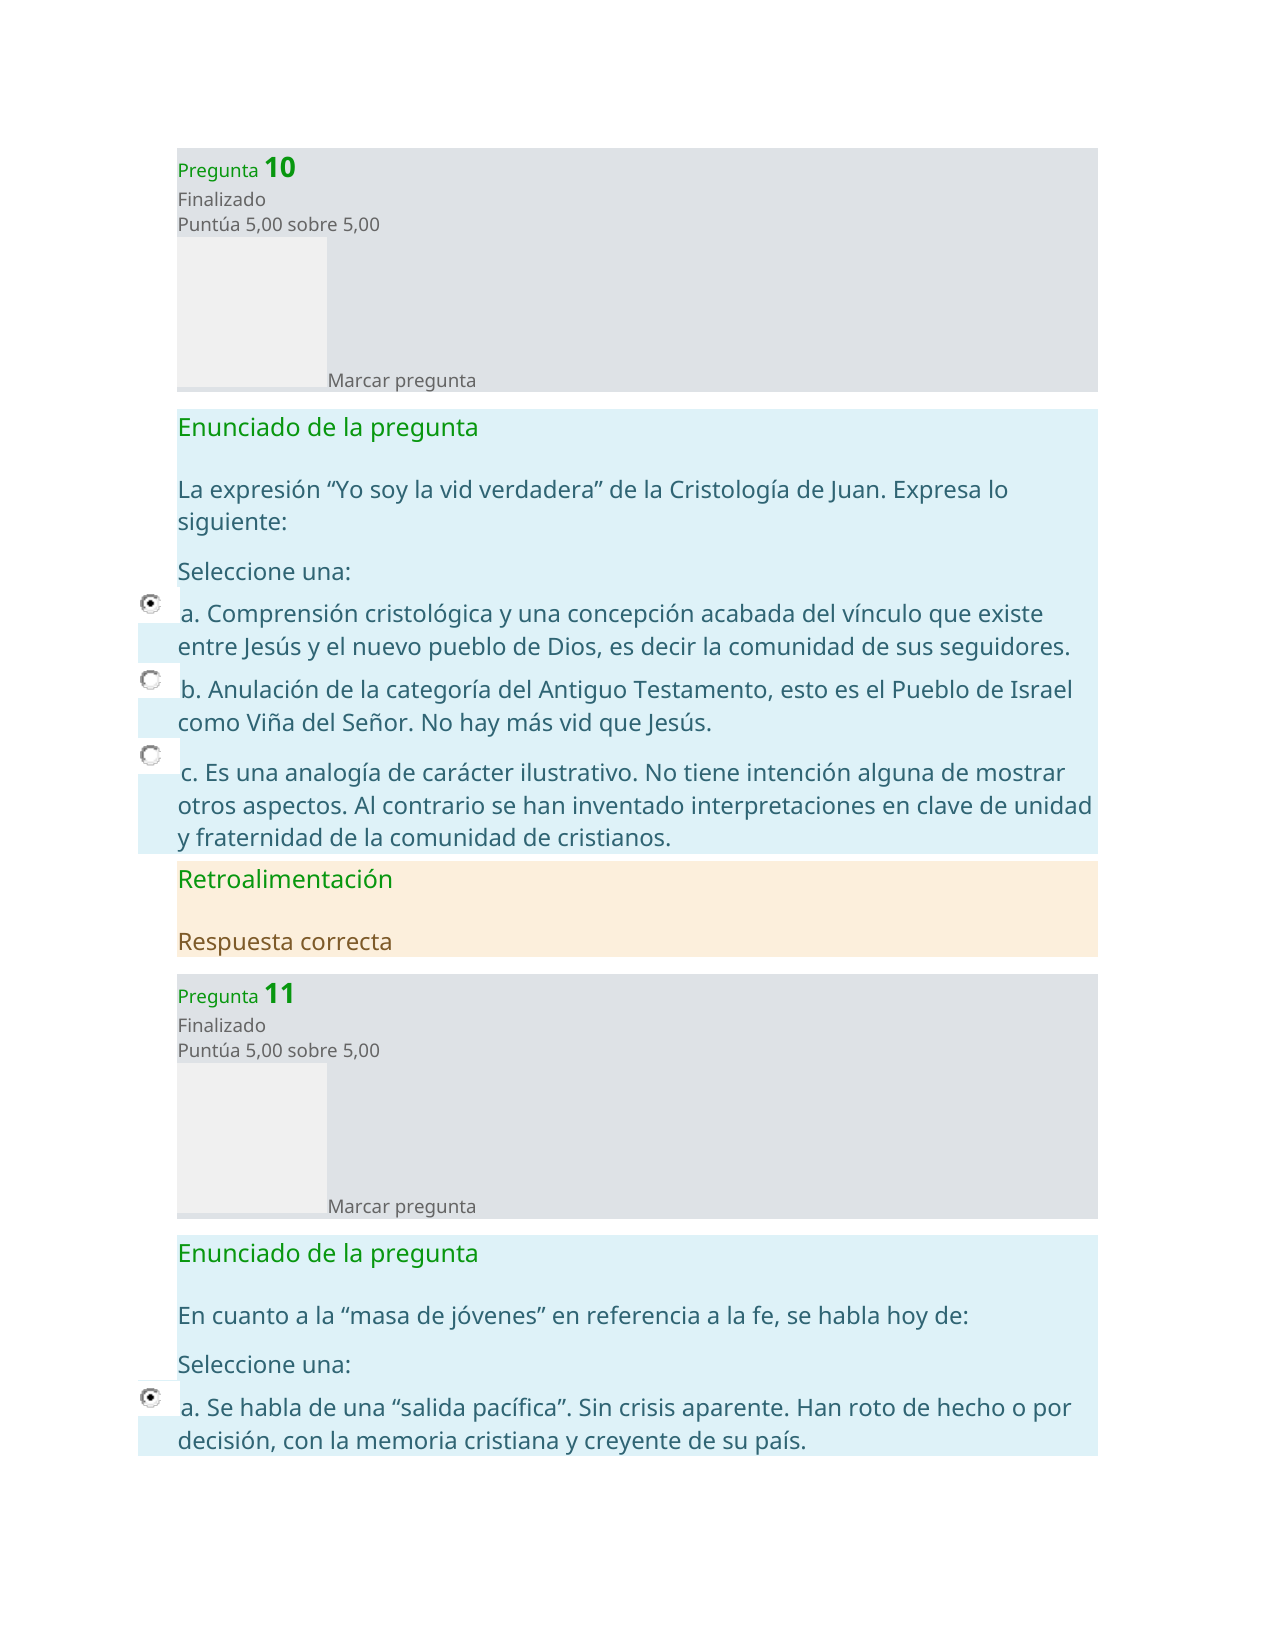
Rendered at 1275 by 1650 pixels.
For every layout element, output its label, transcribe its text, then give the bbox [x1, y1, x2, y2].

text Finalizado [177, 186, 1098, 211]
text Marcar pregunta [177, 1063, 1098, 1219]
text Pregunta 11 [177, 974, 1098, 1012]
text c. Es una analogía de carácter ilustrativo. No tiene intención alguna de mostrar otros aspectos. Al contrario se han inventado interpretaciones en clave de unidad y fraternidad de la comunidad de cristianos. [138, 738, 1098, 854]
text Respuesta correcta [177, 924, 1098, 957]
text Puntúa 5,00 sobre 5,00 [177, 211, 1098, 237]
text En cuanto a la “masa de jóvenes” en referencia a la fe, se habla hoy de: [177, 1299, 1098, 1331]
text Puntúa 5,00 sobre 5,00 [177, 1038, 1098, 1063]
text Enunciado de la pregunta [177, 1235, 1098, 1269]
text Retroalimentación [177, 861, 1098, 895]
text Enunciado de la pregunta [177, 409, 1098, 443]
text a. Se habla de una “salida pacífica”. Sin crisis aparente. Han roto de hecho o por decisión, con la memoria cristiana y creyente de su país. [138, 1381, 1098, 1456]
text La expresión “Yo soy la vid verdadera” de la Cristología de Juan. Expresa lo siguiente: [177, 472, 1098, 538]
text Seleccione una: [177, 554, 1098, 587]
text Marcar pregunta [177, 237, 1098, 392]
text a. Comprensión cristológica y una concepción acabada del vínculo que existe entre Jesús y el nuevo pueblo de Dios, es decir la comunidad de sus seguidores. [138, 587, 1098, 662]
text Seleccione una: [177, 1348, 1098, 1381]
text b. Anulación de la categoría del Antiguo Testamento, esto es el Pueblo de Israel como Viña del Señor. No hay más vid que Jesús. [138, 662, 1098, 738]
text Pregunta 10 [177, 148, 1098, 186]
text Finalizado [177, 1012, 1098, 1038]
